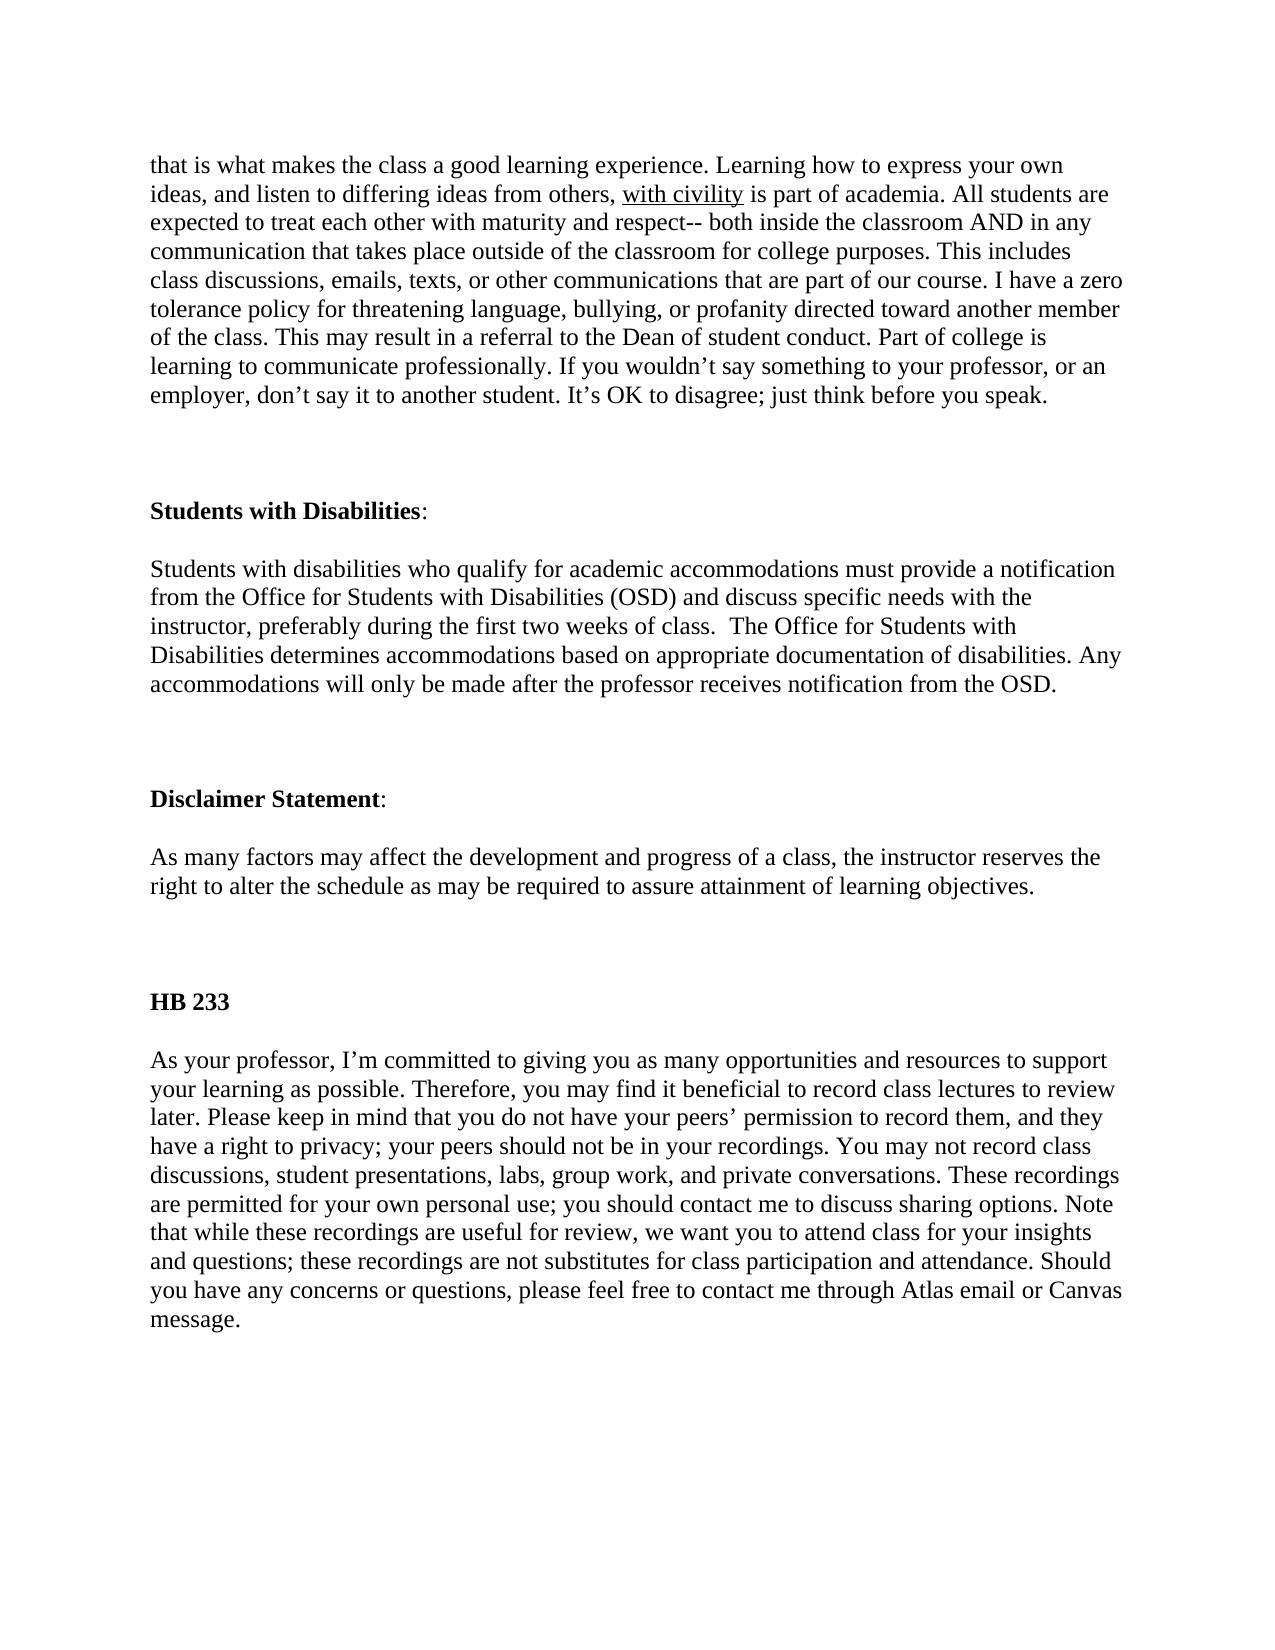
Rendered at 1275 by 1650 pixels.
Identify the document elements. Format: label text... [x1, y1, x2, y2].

text As many factors may affect the development and progress of a class, the instructor reserves the right to alter the schedule as may be required to assure attainment of learning objectives. [150, 842, 1125, 900]
text As your professor, I’m committed to giving you as many opportunities and resources to support your learning as possible. Therefore, you may find it beneficial to record class lectures to review later. Please keep in mind that you do not have your peers’ permission to record them, and they have a right to privacy; your peers should not be in your recordings. You may not record class discussions, student presentations, labs, group work, and private conversations. These recordings are permitted for your own personal use; you should contact me to discuss sharing options. Note that while these recordings are useful for review, we want you to attend class for your insights and questions; these recordings are not substitutes for class participation and attendance. Should you have any concerns or questions, please feel free to contact me through Atlas email or Canvas message. [150, 1045, 1125, 1332]
text Students with disabilities who qualify for academic accommodations must provide a notification from the Office for Students with Disabilities (OSD) and discuss specific needs with the instructor, preferably during the first two weeks of class. The Office for Students with Disabilities determines accommodations based on appropriate documentation of disabilities. Any accommodations will only be made after the professor receives notification from the OSD. [150, 554, 1125, 697]
text HB 233 [150, 987, 1125, 1016]
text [150, 150, 1125, 409]
text Students with Disabilities: [150, 496, 1125, 524]
text Disclaimer Statement: [150, 784, 1125, 813]
